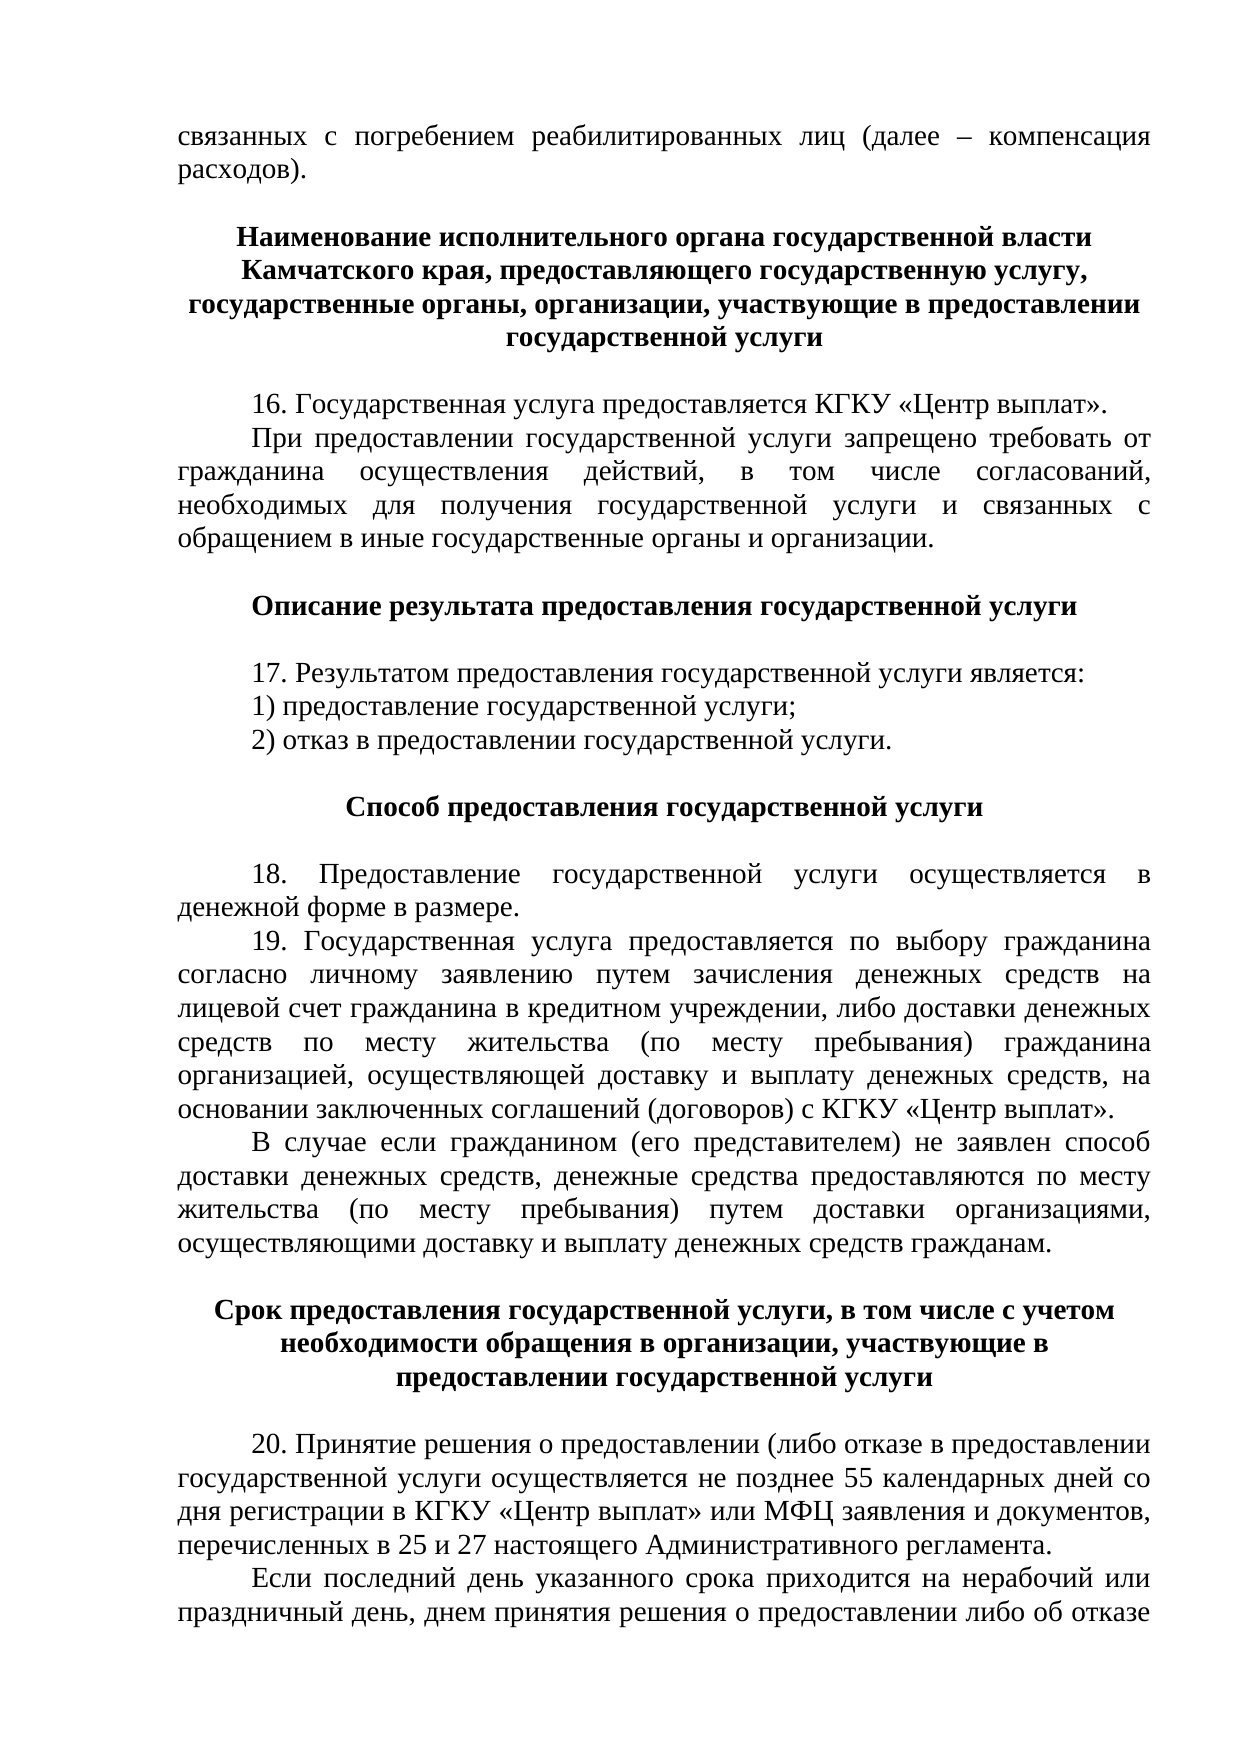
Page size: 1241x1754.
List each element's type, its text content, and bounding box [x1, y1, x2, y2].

text 2) отказ в предоставлении государственной услуги. [177, 722, 1152, 755]
text При предоставлении государственной услуги запрещено требовать от гражданина осуществления действий, в том числе согласований, необходимых для получения государственной услуги и связанных с обращением в иные государственные органы и организации. [177, 420, 1152, 554]
text Срок предоставления государственной услуги, в том числе с учетом необходимости обращения в организации, участвующие в предоставлении государственной услуги [177, 1292, 1152, 1393]
text Наименование исполнительного органа государственной власти Камчатского края, предоставляющего государственную услугу, государственные органы, организации, участвующие в предоставлении государственной услуги [177, 219, 1152, 353]
text 17. Результатом предоставления государственной услуги является: [177, 655, 1152, 688]
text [177, 1560, 1152, 1627]
text 19. Государственная услуга предоставляется по выбору гражданина согласно личному заявлению путем зачисления денежных средств на лицевой счет гражданина в кредитном учреждении, либо доставки денежных средств по месту жительства (по месту пребывания) гражданина организацией, осуществляющей доставку и выплату денежных средств, на основании заключенных соглашений (договоров) с КГКУ «Центр выплат». [177, 923, 1152, 1124]
text В случае если гражданином (его представителем) не заявлен способ доставки денежных средств, денежные средства предоставляются по месту жительства (по месту пребывания) путем доставки организациями, осуществляющими доставку и выплату денежных средств гражданам. [177, 1124, 1152, 1258]
text 1) предоставление государственной услуги; [177, 688, 1152, 722]
text Описание результата предоставления государственной услуги [177, 588, 1152, 621]
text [177, 118, 1152, 185]
text 16. Государственная услуга предоставляется КГКУ «Центр выплат». [177, 386, 1152, 420]
text 18. Предоставление государственной услуги осуществляется в денежной форме в размере. [177, 856, 1152, 923]
text Способ предоставления государственной услуги [177, 789, 1152, 822]
text 20. Принятие решения о предоставлении (либо отказе в предоставлении государственной услуги осуществляется не позднее 55 календарных дней со дня регистрации в КГКУ «Центр выплат» или МФЦ заявления и документов, перечисленных в 25 и 27 настоящего Административного регламента. [177, 1426, 1152, 1560]
